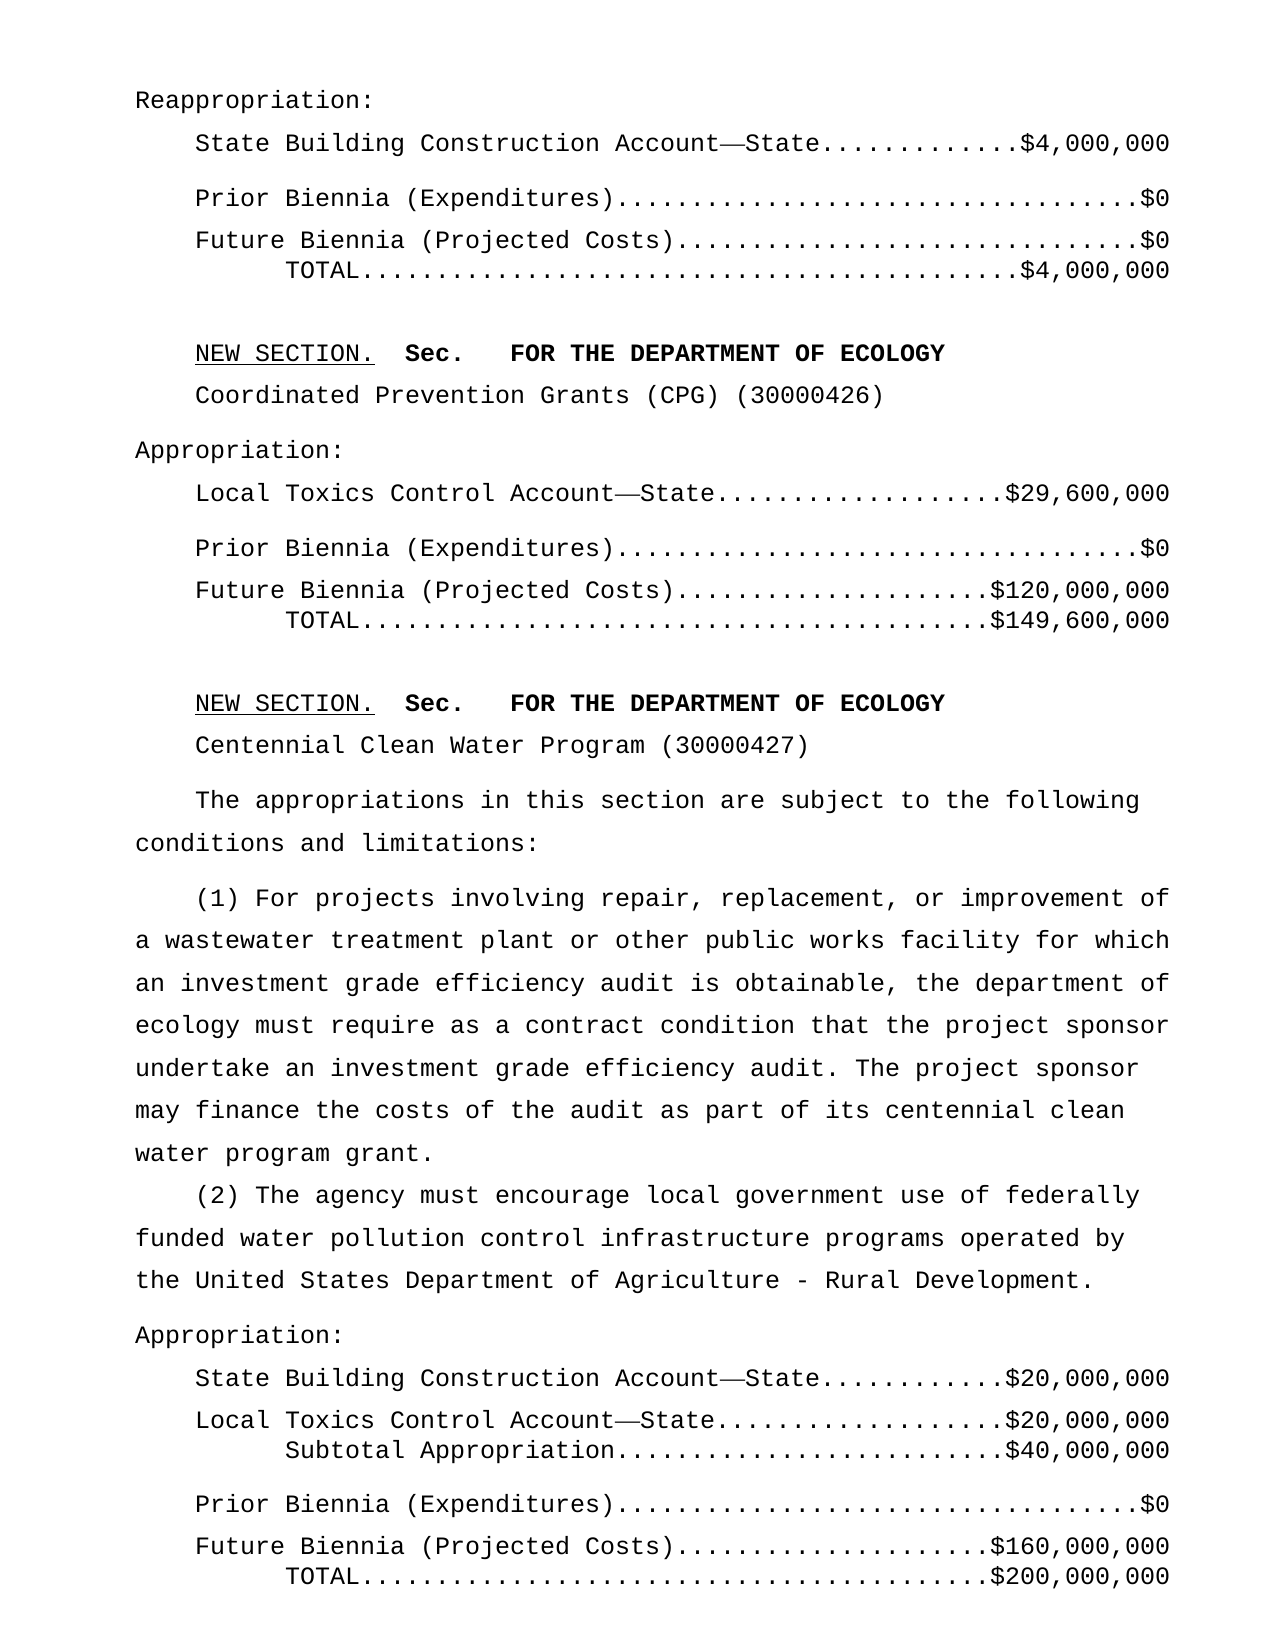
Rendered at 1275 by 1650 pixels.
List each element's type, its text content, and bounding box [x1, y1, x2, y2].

text Subtotal Appropriation $40,000,000 [135, 1437, 1170, 1466]
text TOTAL $200,000,000 [135, 1563, 1170, 1592]
text TOTAL $4,000,000 [135, 257, 1170, 286]
text Future Biennia (Projected Costs) $160,000,000 [135, 1521, 1170, 1563]
text (2) The agency must encourage local government use of federally funded water pollution control infrastructure programs operated by the United States Department of Agriculture - Rural Development. [135, 1170, 1170, 1297]
text Centennial Clean Water Program (30000427) [135, 720, 1170, 762]
text The appropriations in this section are subject to the following conditions and limitations: [135, 775, 1170, 860]
text Prior Biennia (Expenditures) $0 [135, 1478, 1170, 1521]
text Local Toxics Control Account—State $29,600,000 [135, 467, 1170, 510]
text Local Toxics Control Account—State $20,000,000 [135, 1395, 1170, 1437]
text (1) For projects involving repair, replacement, or improvement of a wastewater treatment plant or other public works facility for which an investment grade efficiency audit is obtainable, the department of ecology must require as a contract condition that the project sponsor undertake an investment grade efficiency audit. The project sponsor may finance the costs of the audit as part of its centennial clean water program grant. [135, 872, 1170, 1170]
text Prior Biennia (Expenditures) $0 [135, 172, 1170, 215]
text Appropriation: [135, 1310, 1170, 1352]
text State Building Construction Account—State $4,000,000 [135, 117, 1170, 160]
text Prior Biennia (Expenditures) $0 [135, 522, 1170, 565]
text Future Biennia (Projected Costs) $120,000,000 [135, 565, 1170, 607]
text Coordinated Prevention Grants (CPG) (30000426) [135, 370, 1170, 412]
text Reappropriation: [135, 75, 1170, 117]
text NEW SECTION. Sec. FOR THE DEPARTMENT OF ECOLOGY [135, 677, 1170, 720]
text Appropriation: [135, 425, 1170, 467]
text TOTAL $149,600,000 [135, 607, 1170, 636]
text Future Biennia (Projected Costs) $0 [135, 215, 1170, 257]
text NEW SECTION. Sec. FOR THE DEPARTMENT OF ECOLOGY [135, 327, 1170, 370]
text State Building Construction Account—State $20,000,000 [135, 1352, 1170, 1395]
